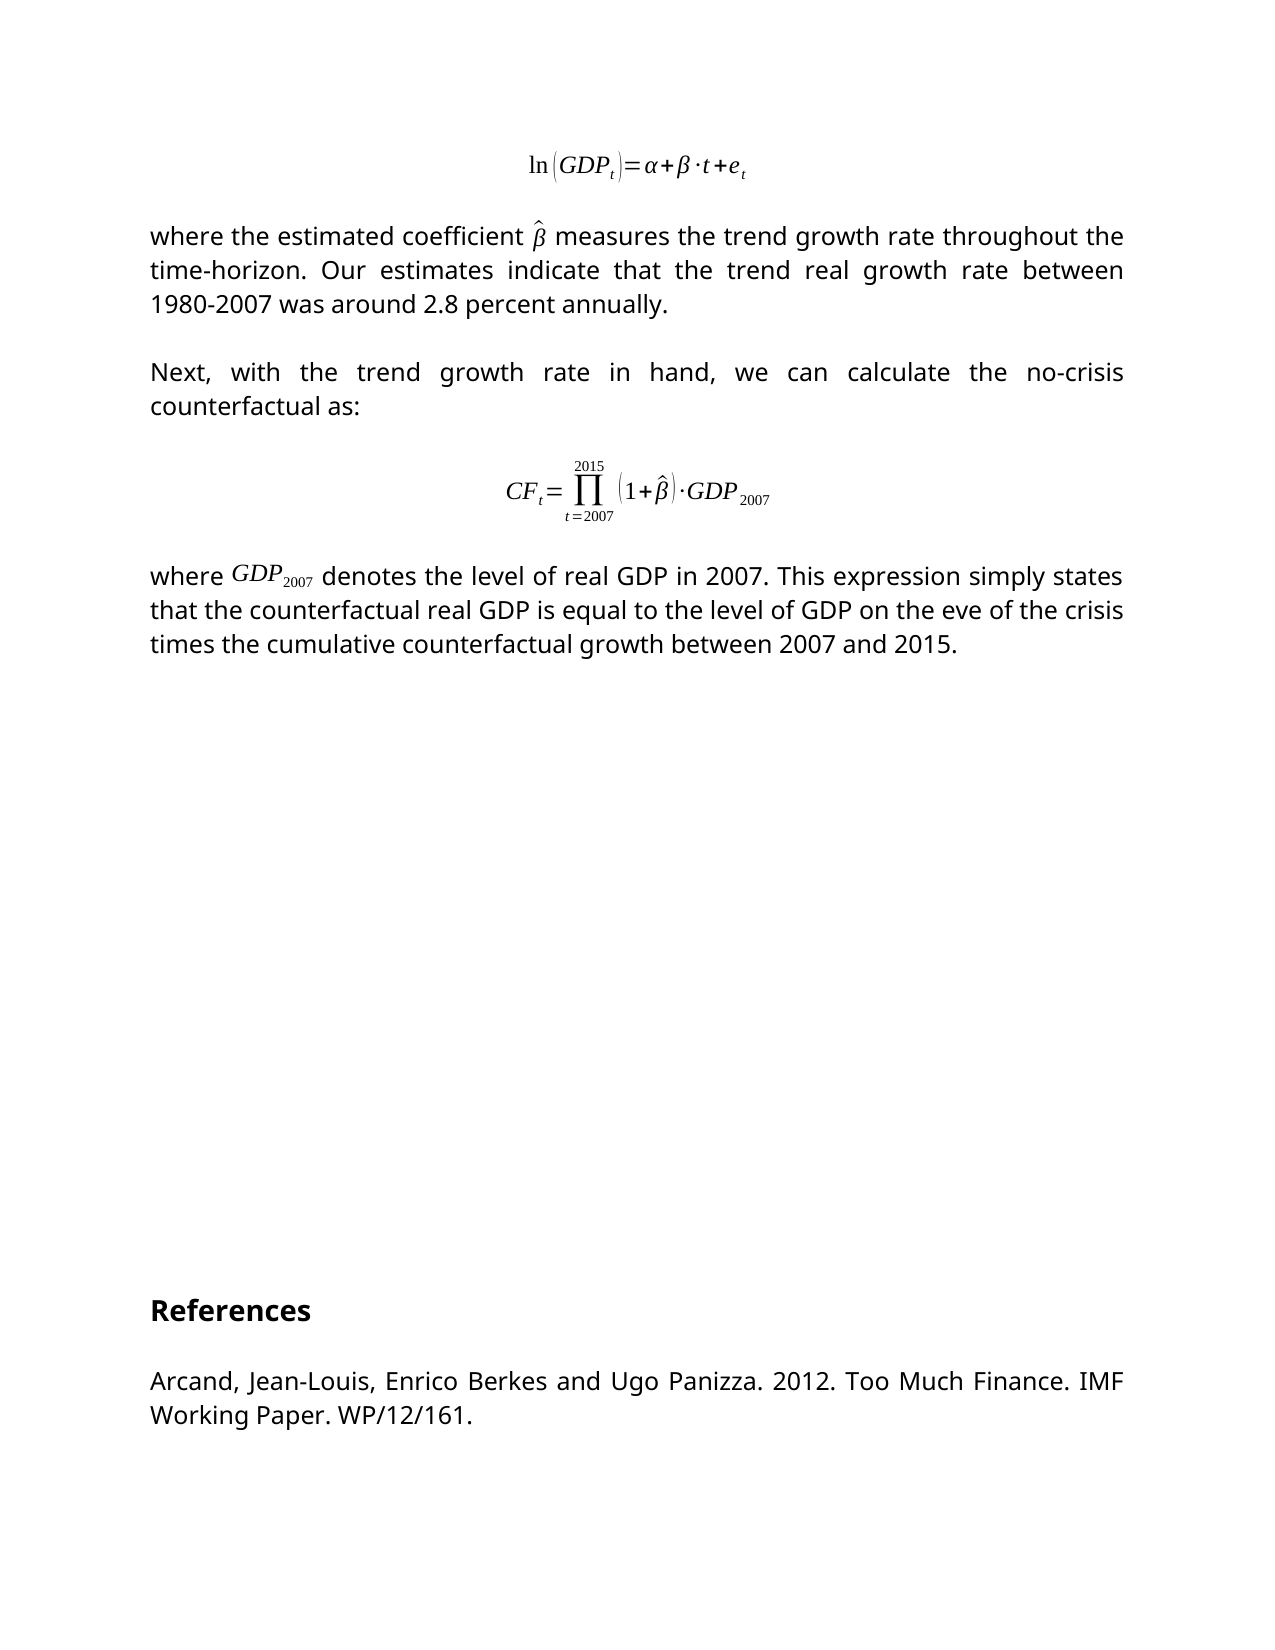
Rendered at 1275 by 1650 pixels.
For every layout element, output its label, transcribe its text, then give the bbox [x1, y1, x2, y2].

text where the estimated coefficient measures the trend growth rate throughout the time-horizon. Our estimates indicate that the trend real growth rate between 1980-2007 was around 2.8 percent annually. [150, 219, 1125, 321]
text Arcand, Jean-Louis, Enrico Berkes and Ugo Panizza. 2012. Too Much Finance. IMF Working Paper. WP/12/161. [150, 1364, 1125, 1432]
text Next, with the trend growth rate in hand, we can calculate the no-crisis counterfactual as: [150, 355, 1125, 423]
text References [150, 1290, 1125, 1330]
text where denotes the level of real GDP in 2007. This expression simply states that the counterfactual real GDP is equal to the level of GDP on the eve of the crisis times the cumulative counterfactual growth between 2007 and 2015. [150, 558, 1125, 661]
